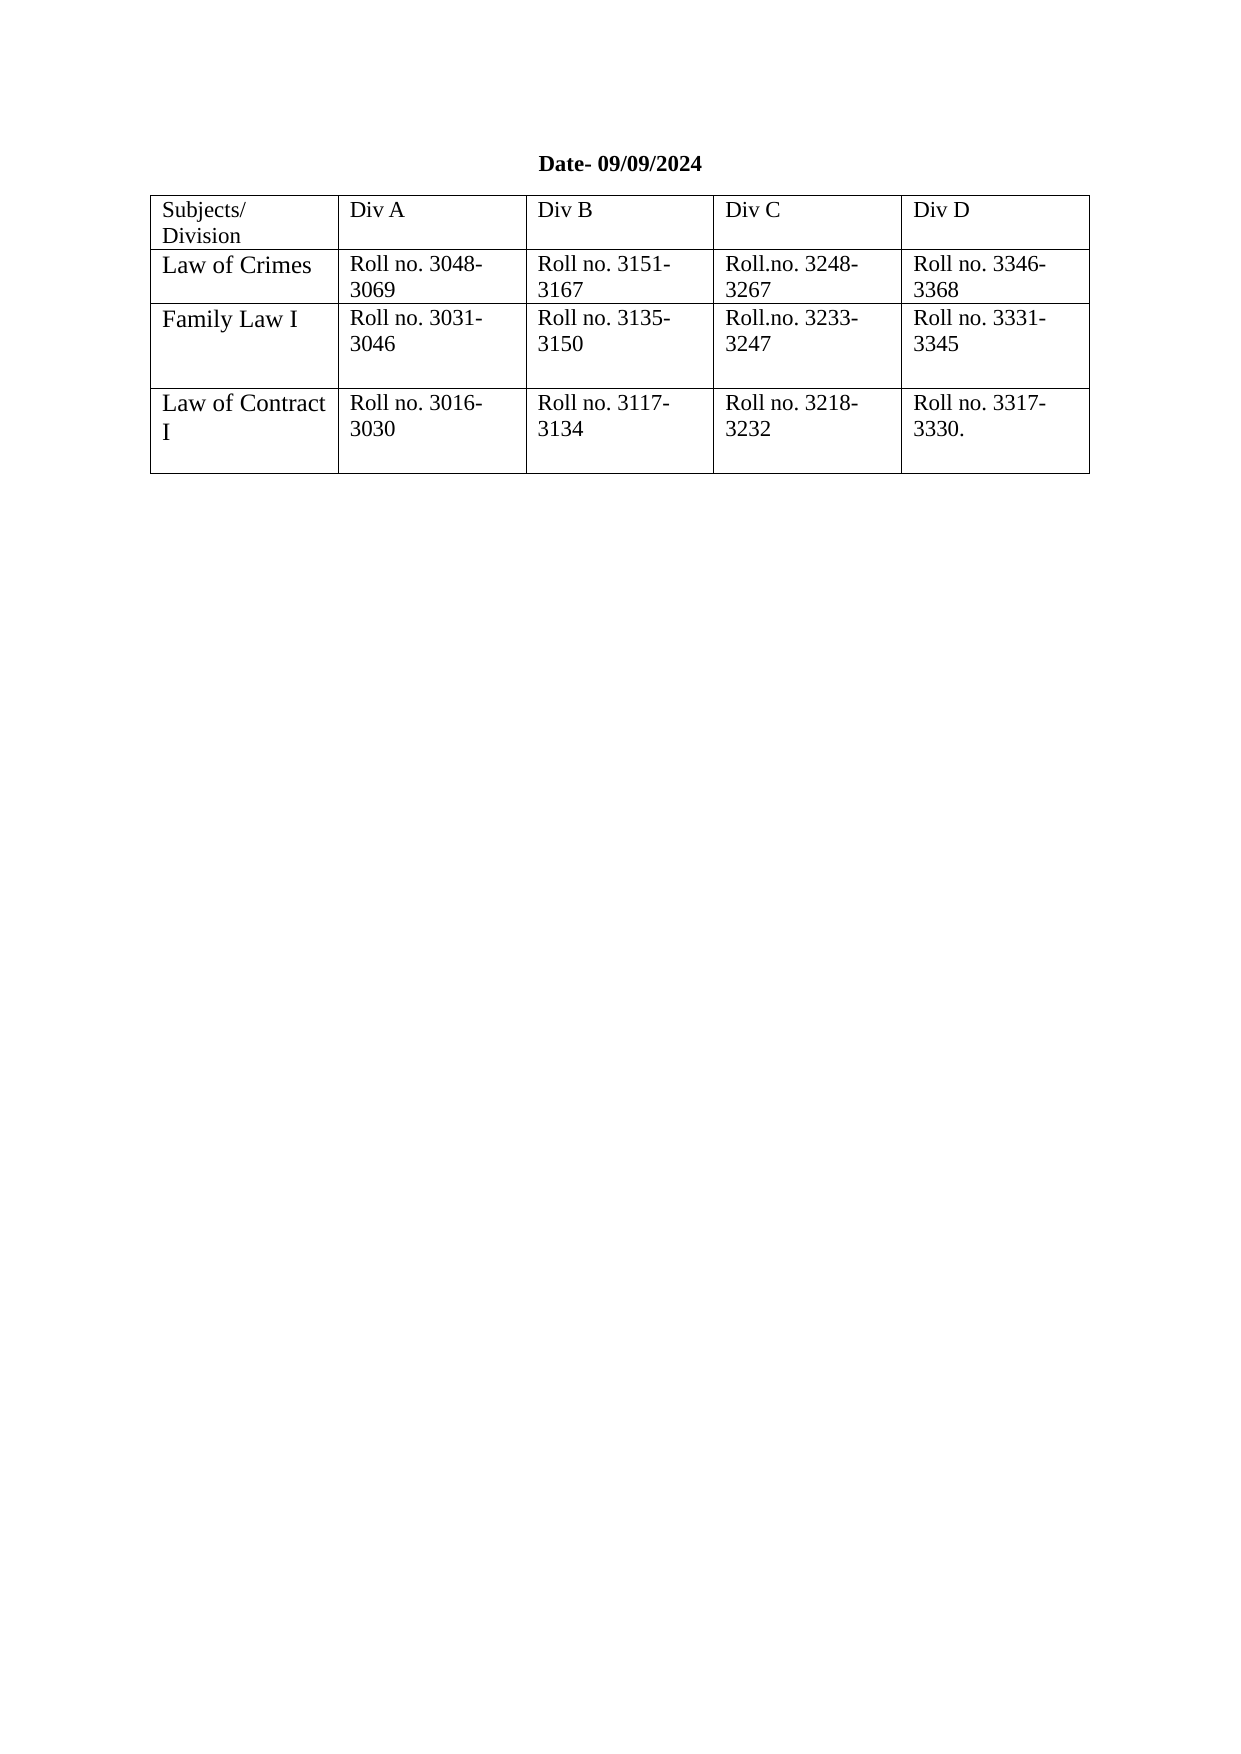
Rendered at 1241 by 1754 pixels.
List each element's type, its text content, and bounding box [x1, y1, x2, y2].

table_cell Law of Contract I [151, 389, 338, 472]
table_cell Roll no. 3117-3134 [527, 389, 713, 472]
table_header Div D [902, 196, 1089, 249]
table_cell Family Law I [151, 304, 338, 387]
table_cell Roll.no. 3233-3247 [714, 304, 901, 387]
table_cell Roll.no. 3248-3267 [714, 250, 901, 303]
table_header Div B [527, 196, 713, 249]
table_cell Roll no. 3016- 3030 [339, 389, 526, 472]
text Date- 09/09/2024 [150, 150, 1090, 176]
table_cell Roll no. 3317-3330. [902, 389, 1089, 472]
table_header Subjects/ Division [151, 196, 338, 249]
table_header Div A [339, 196, 526, 249]
table_cell Law of Crimes [151, 250, 338, 303]
table_header Div C [714, 196, 901, 249]
table_cell Roll no. 3031-3046 [339, 304, 526, 387]
table_cell Roll no. 3331-3345 [902, 304, 1089, 387]
table_cell Roll no. 3135-3150 [527, 304, 713, 387]
table_cell Roll no. 3346-3368 [902, 250, 1089, 303]
table_cell Roll no. 3151-3167 [527, 250, 713, 303]
table_cell Roll no. 3218-3232 [714, 389, 901, 472]
table_cell Roll no. 3048- 3069 [339, 250, 526, 303]
